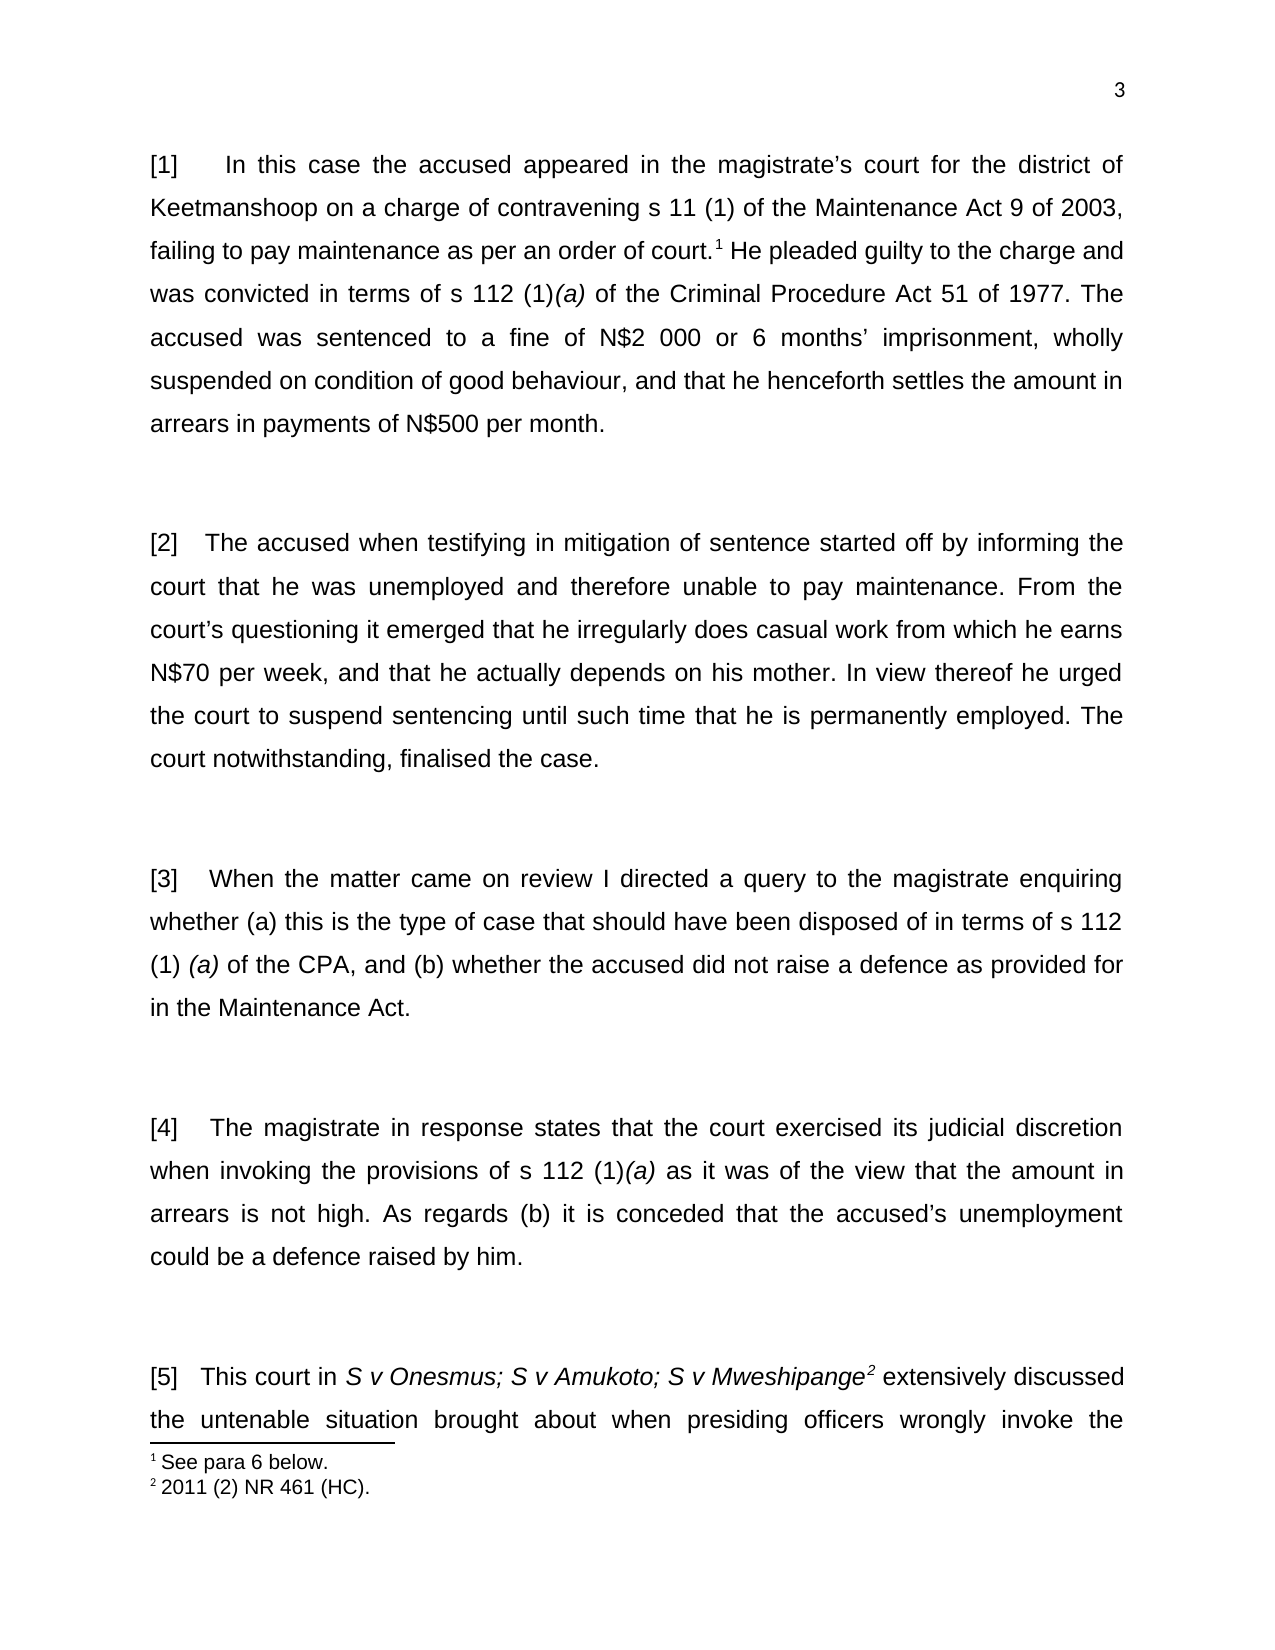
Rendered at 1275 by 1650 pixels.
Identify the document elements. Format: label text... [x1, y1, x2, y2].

text [3] When the matter came on review I directed a query to the magistrate enquiring whether (a) this is the type of case that should have been disposed of in terms of s 112 (1) (a) of the CPA, and (b) whether the accused did not raise a defence as provided for in the Maintenance Act. [150, 863, 1125, 1022]
text [2] The accused when testifying in mitigation of sentence started off by informing the court that he was unemployed and therefore unable to pay maintenance. From the court’s questioning it emerged that he irregularly does casual work from which he earns N$70 per week, and that he actually depends on his mother. In view thereof he urged the court to suspend sentencing until such time that he is permanently employed. The court notwithstanding, finalised the case. [150, 528, 1125, 773]
text [1] In this case the accused appeared in the magistrate’s court for the district of Keetmanshoop on a charge of contravening s 11 (1) of the Maintenance Act 9 of 2003, failing to pay maintenance as per an order of court. He pleaded guilty to the charge and was convicted in terms of s 112 (1)(a) of the Criminal Procedure Act 51 of 1977. The accused was sentenced to a fine of N$2 000 or 6 months’ imprisonment, wholly suspended on condition of good behaviour, and that he henceforth settles the amount in arrears in payments of N$500 per month. [150, 150, 1125, 437]
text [150, 1361, 1125, 1433]
text [4] The magistrate in response states that the court exercised its judicial discretion when invoking the provisions of s 112 (1)(a) as it was of the view that the amount in arrears is not high. As regards (b) it is conceded that the accused’s unemployment could be a defence raised by him. [150, 1112, 1125, 1271]
